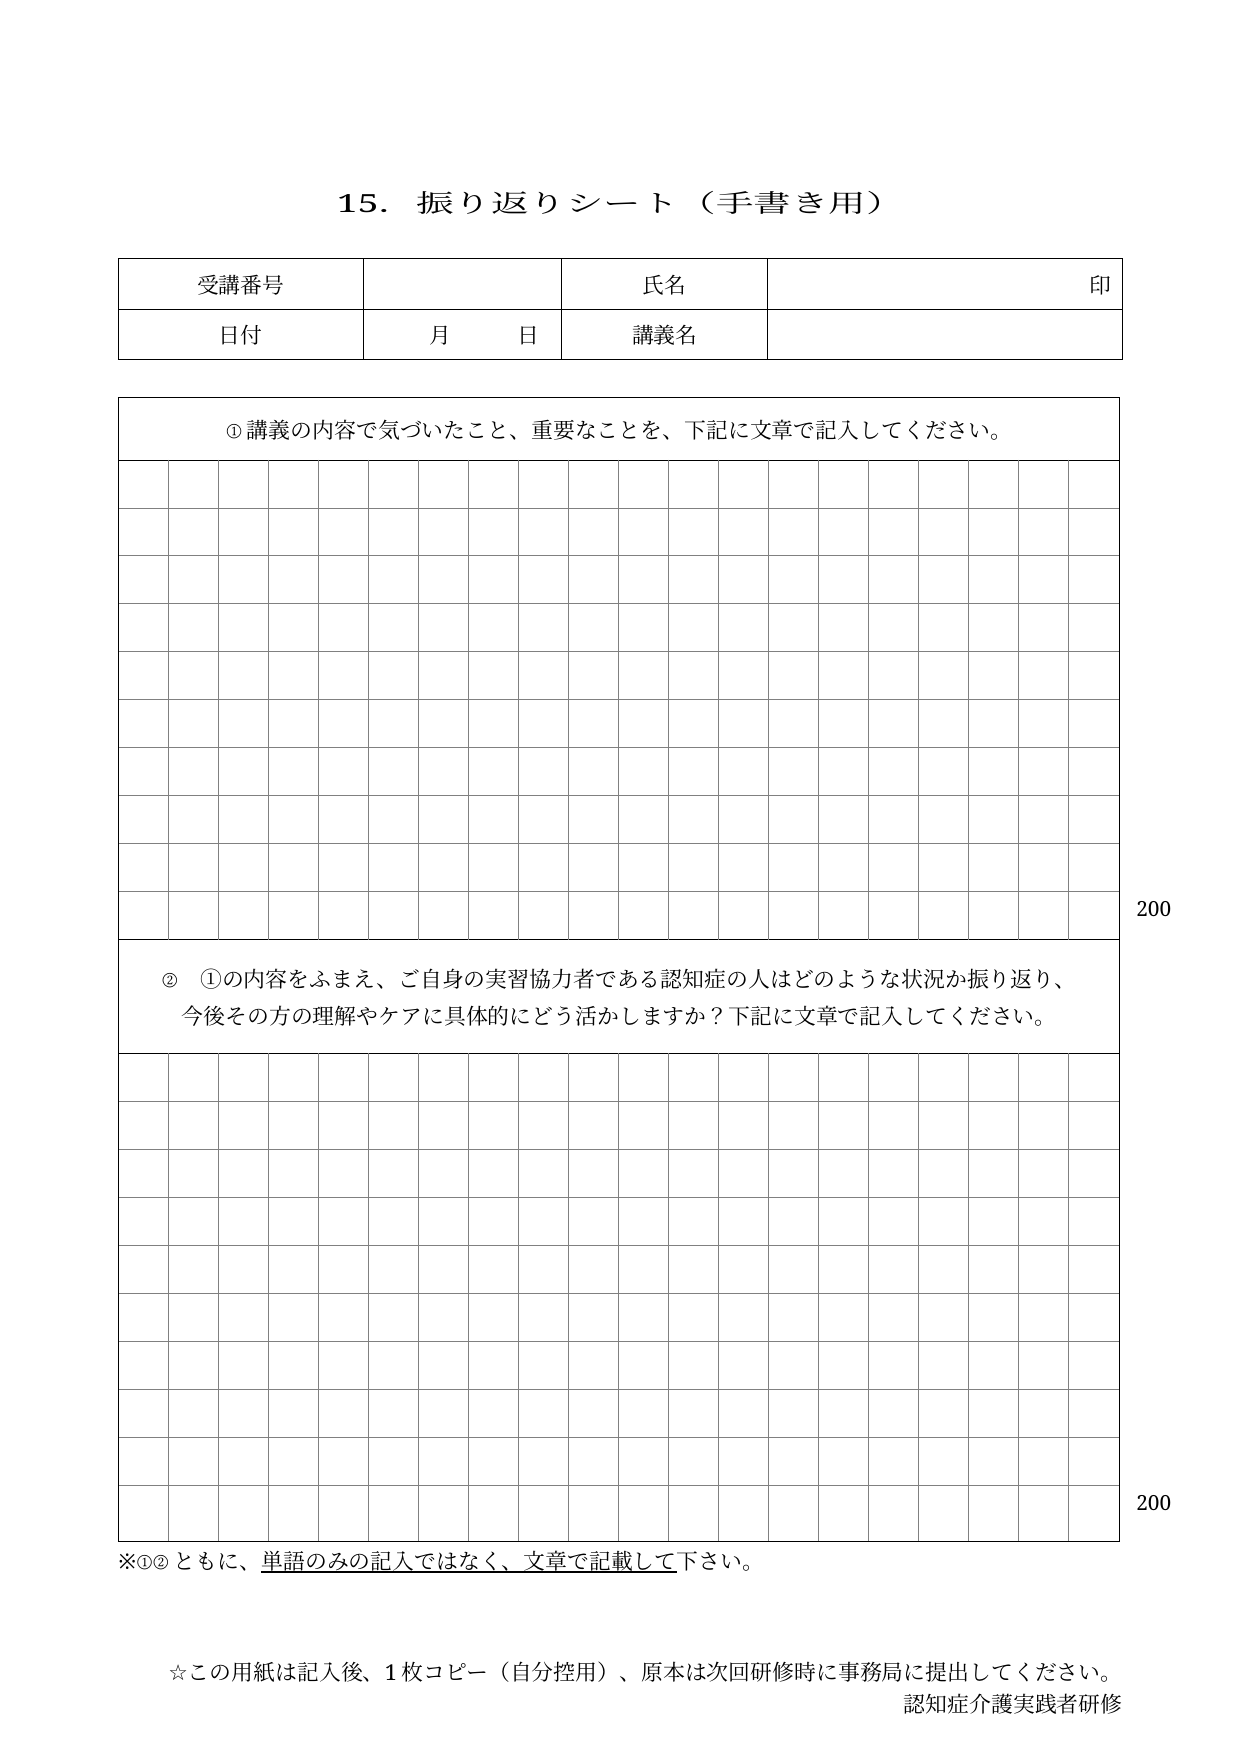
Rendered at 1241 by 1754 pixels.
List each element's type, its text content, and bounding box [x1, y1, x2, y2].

table_cell [1019, 748, 1068, 795]
table_cell [469, 796, 518, 843]
table_cell [719, 1102, 768, 1149]
table_cell [269, 1102, 318, 1149]
table_cell [519, 604, 568, 651]
table_cell [719, 1294, 768, 1341]
table_cell [1069, 1294, 1119, 1341]
table_cell [419, 1054, 468, 1101]
table_cell [719, 700, 768, 747]
table_cell [1069, 796, 1119, 843]
table_cell [219, 604, 268, 651]
table_cell [169, 1486, 218, 1541]
table_cell [219, 844, 268, 891]
table_cell [719, 1054, 768, 1101]
table_cell [419, 892, 468, 939]
table_cell [619, 700, 668, 747]
table_cell [219, 1150, 268, 1197]
table_cell [319, 892, 368, 939]
table_cell [119, 509, 168, 555]
table_cell [1019, 1486, 1068, 1541]
table_cell [419, 461, 468, 507]
table_cell [769, 461, 818, 507]
table_cell [319, 1342, 368, 1389]
table_cell [119, 604, 168, 651]
table_cell [269, 556, 318, 603]
table_cell [369, 1342, 418, 1389]
table_cell [969, 509, 1018, 555]
table_cell [1019, 1342, 1068, 1389]
table_cell [969, 1486, 1018, 1541]
table_cell [169, 892, 218, 939]
table_cell [519, 1390, 568, 1437]
table_cell [319, 1054, 368, 1101]
table_cell [419, 1486, 468, 1541]
table_cell [1019, 509, 1068, 555]
table_cell [269, 1054, 318, 1101]
table_cell [669, 1342, 718, 1389]
table_cell [869, 652, 918, 699]
table_cell [569, 1438, 618, 1484]
table_cell [669, 1246, 718, 1293]
table_cell [569, 604, 618, 651]
table_cell [819, 1294, 868, 1341]
table_cell [519, 1198, 568, 1245]
table_cell [1019, 1198, 1068, 1245]
table_cell [569, 1294, 618, 1341]
table_cell [419, 748, 468, 795]
table_cell [669, 461, 718, 507]
table_cell [369, 1294, 418, 1341]
table_cell [419, 1390, 468, 1437]
table_cell [869, 604, 918, 651]
table_cell [519, 1342, 568, 1389]
table_cell [919, 1294, 968, 1341]
table_cell [869, 1486, 918, 1541]
table_cell [369, 1150, 418, 1197]
table_cell [569, 700, 618, 747]
table_cell [719, 1198, 768, 1245]
table_cell [269, 1342, 318, 1389]
table_cell [319, 461, 368, 507]
table_cell [219, 556, 268, 603]
table_cell [519, 1246, 568, 1293]
table_cell [919, 748, 968, 795]
table_cell [319, 1486, 368, 1541]
table_cell [619, 844, 668, 891]
table_cell [219, 1438, 268, 1484]
table_cell [419, 1102, 468, 1149]
table_cell [719, 1438, 768, 1484]
table_cell [769, 1102, 818, 1149]
table_cell [769, 1198, 818, 1245]
table_cell [1069, 1486, 1119, 1541]
table_cell [1069, 844, 1119, 891]
table_cell [569, 796, 618, 843]
table_cell [919, 604, 968, 651]
table_cell [1019, 796, 1068, 843]
table_cell [819, 1102, 868, 1149]
table_cell [569, 1246, 618, 1293]
table_cell [1019, 604, 1068, 651]
table_cell [469, 556, 518, 603]
table_cell [269, 796, 318, 843]
table_cell [1019, 1438, 1068, 1484]
table_cell [519, 652, 568, 699]
table_cell [219, 1054, 268, 1101]
table_cell [319, 796, 368, 843]
table_cell [919, 556, 968, 603]
table_cell [819, 1390, 868, 1437]
table_cell [519, 1054, 568, 1101]
table_cell [1019, 1246, 1068, 1293]
table_cell [519, 748, 568, 795]
table_cell [319, 556, 368, 603]
table_cell [1019, 1054, 1068, 1101]
table_cell [319, 844, 368, 891]
table_cell [369, 796, 418, 843]
table_cell [819, 1342, 868, 1389]
table_cell [469, 1438, 518, 1484]
table_cell [1019, 1150, 1068, 1197]
table_cell [1019, 461, 1068, 507]
table_cell [769, 1054, 818, 1101]
table_cell [369, 1438, 418, 1484]
table_cell [219, 892, 268, 939]
table_cell [469, 892, 518, 939]
table_cell [619, 556, 668, 603]
table_cell [419, 509, 468, 555]
table_cell [969, 1390, 1018, 1437]
table_cell [719, 652, 768, 699]
table_cell [569, 509, 618, 555]
table_cell [519, 892, 568, 939]
table_cell [519, 796, 568, 843]
table_cell [769, 1342, 818, 1389]
table_cell [369, 556, 418, 603]
table_cell [819, 700, 868, 747]
table_cell [919, 1438, 968, 1484]
table_cell [869, 509, 918, 555]
table_cell [719, 892, 768, 939]
table_cell [819, 1150, 868, 1197]
table_cell [719, 604, 768, 651]
table_cell [619, 1342, 668, 1389]
table_cell [469, 652, 518, 699]
table_cell [819, 556, 868, 603]
table_cell [1069, 1342, 1119, 1389]
table_cell [619, 652, 668, 699]
table_cell [919, 461, 968, 507]
table_cell [119, 556, 168, 603]
table_cell [369, 1246, 418, 1293]
table_cell [469, 1102, 518, 1149]
table_cell [819, 461, 868, 507]
table_cell [1069, 1150, 1119, 1197]
table_cell [269, 892, 318, 939]
table_cell [369, 700, 418, 747]
table_cell [569, 1486, 618, 1541]
table_cell [869, 796, 918, 843]
table_cell [919, 1342, 968, 1389]
table_cell [1019, 844, 1068, 891]
table_cell [669, 1102, 718, 1149]
table_cell [569, 1198, 618, 1245]
table_cell [969, 1438, 1018, 1484]
table_cell [819, 892, 868, 939]
table_cell [769, 700, 818, 747]
table_cell [919, 509, 968, 555]
table_cell [469, 1198, 518, 1245]
table_cell [969, 1150, 1018, 1197]
table_cell [569, 556, 618, 603]
table_cell [769, 509, 818, 555]
table_cell [919, 1102, 968, 1149]
table_cell [569, 461, 618, 507]
table_cell [119, 748, 168, 795]
table_cell [169, 461, 218, 507]
table_header ①講義の内容で気づいたこと、重要なことを、下記に文章で記入してください。 [119, 398, 1119, 459]
table_cell [519, 1438, 568, 1484]
table_cell [919, 1390, 968, 1437]
table_cell [369, 1102, 418, 1149]
table_cell [869, 1294, 918, 1341]
table_cell [919, 1150, 968, 1197]
text 15．振り返りシート（手書き用） [118, 183, 1122, 221]
table_cell [1069, 1054, 1119, 1101]
table_cell [169, 604, 218, 651]
table_cell [669, 892, 718, 939]
table_cell [269, 461, 318, 507]
table_cell [969, 1294, 1018, 1341]
table_cell [369, 604, 418, 651]
table_cell [1069, 509, 1119, 555]
table_cell [619, 604, 668, 651]
table_header 受講番号 [119, 259, 363, 308]
table_cell [769, 1438, 818, 1484]
table_cell ② ①の内容をふまえ、ご自身の実習協力者である認知症の人はどのような状況か振り返り、 今後その方の理解やケアに具体的にどう活かしますか？下記に文章で記入してください。 [119, 940, 1119, 1053]
table_cell [369, 892, 418, 939]
table_cell [619, 748, 668, 795]
table_cell [119, 1198, 168, 1245]
table_cell [719, 1486, 768, 1541]
table_cell [269, 1294, 318, 1341]
table_cell [769, 1294, 818, 1341]
table_cell [769, 892, 818, 939]
table_cell [319, 1390, 368, 1437]
table_cell [1069, 461, 1119, 507]
table_cell [269, 844, 318, 891]
table_cell [419, 1438, 468, 1484]
table_cell [619, 1438, 668, 1484]
table_cell [1069, 652, 1119, 699]
table_cell [119, 1438, 168, 1484]
table_cell [119, 796, 168, 843]
table_cell [969, 652, 1018, 699]
table_cell [569, 1150, 618, 1197]
table_header 印 [768, 259, 1122, 308]
table_cell [769, 1246, 818, 1293]
table_cell [869, 748, 918, 795]
table_cell [169, 1198, 218, 1245]
table_cell [119, 1390, 168, 1437]
text ※①②ともに、単語のみの記入ではなく、文章で記載して下さい。 [118, 1542, 1122, 1579]
table_cell [319, 1438, 368, 1484]
table_cell [119, 1054, 168, 1101]
table_cell [169, 1054, 218, 1101]
table_cell [819, 1486, 868, 1541]
table_cell [1069, 892, 1119, 939]
table_cell [969, 796, 1018, 843]
table_cell [869, 700, 918, 747]
table_cell [469, 461, 518, 507]
table_cell [119, 1150, 168, 1197]
table_cell [269, 1390, 318, 1437]
table_cell [669, 748, 718, 795]
table_cell [469, 1390, 518, 1437]
table_cell [819, 748, 868, 795]
table_cell [319, 748, 368, 795]
table_cell [719, 748, 768, 795]
table_cell [369, 748, 418, 795]
table_cell [919, 700, 968, 747]
table_cell [119, 461, 168, 507]
table_cell [169, 556, 218, 603]
table_cell [619, 1054, 668, 1101]
table_cell [469, 1054, 518, 1101]
table_cell [269, 652, 318, 699]
table_cell [819, 509, 868, 555]
table_cell [719, 1342, 768, 1389]
table_cell [969, 1102, 1018, 1149]
table_cell [119, 844, 168, 891]
table_cell [1019, 556, 1068, 603]
table_cell [219, 1102, 268, 1149]
table_cell [619, 1198, 668, 1245]
table_cell [269, 1150, 318, 1197]
table_cell [719, 796, 768, 843]
table_cell [119, 1486, 168, 1541]
table_cell [619, 461, 668, 507]
table_cell [469, 700, 518, 747]
table_cell [519, 1294, 568, 1341]
table_cell [519, 509, 568, 555]
table_cell [619, 1486, 668, 1541]
table_cell [169, 1438, 218, 1484]
table_cell [1019, 1294, 1068, 1341]
table_cell [519, 1102, 568, 1149]
table_cell [269, 604, 318, 651]
table_cell [319, 509, 368, 555]
table_cell [469, 1486, 518, 1541]
table_cell [569, 748, 618, 795]
table_cell [369, 844, 418, 891]
table_cell [569, 844, 618, 891]
table_cell [619, 892, 668, 939]
table_cell [219, 1198, 268, 1245]
table_cell [469, 604, 518, 651]
table_cell [819, 1198, 868, 1245]
table_cell [819, 652, 868, 699]
table_cell [869, 1438, 918, 1484]
table_cell [869, 1198, 918, 1245]
table_cell [1069, 1102, 1119, 1149]
table_cell [969, 748, 1018, 795]
table_cell [669, 1150, 718, 1197]
table_cell [169, 700, 218, 747]
table_cell [169, 1246, 218, 1293]
table_cell [819, 604, 868, 651]
table_cell [769, 556, 818, 603]
table_cell 月 日 [364, 310, 561, 359]
table_cell [1019, 700, 1068, 747]
table_cell [219, 1390, 268, 1437]
table_cell [1069, 1438, 1119, 1484]
table_cell [319, 1246, 368, 1293]
table_cell [419, 844, 468, 891]
table_cell [369, 1054, 418, 1101]
table_cell [969, 1198, 1018, 1245]
table_cell [969, 844, 1018, 891]
table_cell [169, 1294, 218, 1341]
table_cell [919, 1246, 968, 1293]
table_cell [219, 1246, 268, 1293]
table_cell [769, 796, 818, 843]
table_cell [369, 1390, 418, 1437]
table_cell [669, 1438, 718, 1484]
table_cell [1019, 1390, 1068, 1437]
table_cell [769, 604, 818, 651]
table_cell [869, 1054, 918, 1101]
table_cell [369, 652, 418, 699]
table_cell [369, 461, 418, 507]
table_cell [469, 844, 518, 891]
table_cell [819, 844, 868, 891]
table_cell [419, 556, 468, 603]
table_cell [119, 1102, 168, 1149]
table_cell [869, 1342, 918, 1389]
table_cell [519, 700, 568, 747]
table_cell [969, 1246, 1018, 1293]
table_cell [519, 844, 568, 891]
table_cell [219, 796, 268, 843]
table_cell [219, 700, 268, 747]
table_cell [169, 748, 218, 795]
table_cell [869, 1246, 918, 1293]
table_cell [869, 1150, 918, 1197]
table_cell [169, 1342, 218, 1389]
table_cell [669, 1390, 718, 1437]
table_cell [669, 1486, 718, 1541]
table_cell [319, 604, 368, 651]
table_cell [869, 1390, 918, 1437]
table_cell [619, 1390, 668, 1437]
table_cell [119, 700, 168, 747]
table_cell [619, 509, 668, 555]
table_cell [319, 652, 368, 699]
table_cell [419, 1198, 468, 1245]
table_cell [1069, 1390, 1119, 1437]
table_cell [319, 700, 368, 747]
table_cell [569, 1102, 618, 1149]
table_cell [369, 509, 418, 555]
table_cell [269, 748, 318, 795]
table_cell [119, 892, 168, 939]
table_cell [569, 1342, 618, 1389]
table_cell [669, 1054, 718, 1101]
table_cell [719, 1246, 768, 1293]
table_cell [219, 1342, 268, 1389]
table_cell [569, 892, 618, 939]
table_cell [919, 1198, 968, 1245]
table_cell [719, 844, 768, 891]
table_cell [919, 1054, 968, 1101]
table_cell [919, 652, 968, 699]
table_cell [419, 1246, 468, 1293]
table_cell [169, 509, 218, 555]
table_cell [169, 1150, 218, 1197]
table_cell [969, 461, 1018, 507]
table_cell 講義名 [562, 310, 767, 359]
table_cell [919, 844, 968, 891]
table_cell [669, 604, 718, 651]
table_cell [669, 796, 718, 843]
table_cell [969, 1342, 1018, 1389]
table_cell [119, 1246, 168, 1293]
table_cell [169, 652, 218, 699]
table_cell [719, 1390, 768, 1437]
table_cell [319, 1198, 368, 1245]
table_cell [419, 652, 468, 699]
table_cell [869, 1102, 918, 1149]
table_cell [419, 1150, 468, 1197]
table_cell [969, 556, 1018, 603]
table_cell [869, 461, 918, 507]
table_cell [719, 1150, 768, 1197]
table_cell [719, 556, 768, 603]
table_cell [819, 1438, 868, 1484]
table_cell [469, 1246, 518, 1293]
table_cell [219, 1486, 268, 1541]
table_cell [1019, 1102, 1068, 1149]
table_cell [669, 556, 718, 603]
table_cell [269, 700, 318, 747]
table_cell [969, 700, 1018, 747]
table_cell [819, 1246, 868, 1293]
table_cell [519, 1150, 568, 1197]
table_cell [869, 556, 918, 603]
table_header 氏名 [562, 259, 767, 308]
table_cell [419, 604, 468, 651]
table_cell [768, 310, 1122, 359]
table_cell [819, 796, 868, 843]
table_cell [319, 1102, 368, 1149]
table_cell [1069, 604, 1119, 651]
table_cell [219, 461, 268, 507]
table_cell [819, 1054, 868, 1101]
table_cell [969, 1054, 1018, 1101]
table_cell [619, 1246, 668, 1293]
table_cell [869, 892, 918, 939]
table_cell [669, 509, 718, 555]
table_cell [619, 796, 668, 843]
table_cell [769, 748, 818, 795]
table_cell [169, 1390, 218, 1437]
table_cell [719, 509, 768, 555]
table_cell [219, 1294, 268, 1341]
table_cell [919, 796, 968, 843]
table_cell [769, 1486, 818, 1541]
table_cell [119, 652, 168, 699]
table_cell [419, 796, 468, 843]
table_cell [519, 461, 568, 507]
table_cell [469, 1150, 518, 1197]
table_cell [569, 1390, 618, 1437]
table_cell [269, 509, 318, 555]
table_cell [419, 1294, 468, 1341]
table_cell [669, 652, 718, 699]
table_cell [1069, 748, 1119, 795]
table_cell [619, 1294, 668, 1341]
table_cell [669, 1198, 718, 1245]
table_cell [769, 844, 818, 891]
table_cell [969, 604, 1018, 651]
table_cell [569, 652, 618, 699]
table_cell [569, 1054, 618, 1101]
table_cell [469, 748, 518, 795]
table_cell [919, 892, 968, 939]
table_cell [769, 652, 818, 699]
table_cell [219, 509, 268, 555]
table_cell [669, 700, 718, 747]
table_cell [169, 844, 218, 891]
table_cell [119, 1342, 168, 1389]
table_cell [469, 509, 518, 555]
table_cell [169, 1102, 218, 1149]
table_header [364, 259, 561, 308]
table_cell [919, 1486, 968, 1541]
table_cell [219, 748, 268, 795]
table_cell [969, 892, 1018, 939]
table_cell [219, 652, 268, 699]
table_cell [669, 844, 718, 891]
table_cell 日付 [119, 310, 363, 359]
table_cell [369, 1486, 418, 1541]
table_cell [619, 1102, 668, 1149]
table_cell [269, 1438, 318, 1484]
table_cell [119, 1294, 168, 1341]
table_cell [419, 1342, 468, 1389]
table_cell [1069, 556, 1119, 603]
table_cell [269, 1198, 318, 1245]
table_cell [1069, 1246, 1119, 1293]
table_cell [269, 1246, 318, 1293]
table_cell [419, 700, 468, 747]
table_cell [469, 1342, 518, 1389]
table_cell [1019, 892, 1068, 939]
table_cell [369, 1198, 418, 1245]
table_cell [519, 556, 568, 603]
table_cell [769, 1150, 818, 1197]
table_cell [519, 1486, 568, 1541]
table_cell [169, 796, 218, 843]
table_cell [769, 1390, 818, 1437]
table_cell [319, 1294, 368, 1341]
table_cell [469, 1294, 518, 1341]
table_cell [869, 844, 918, 891]
table_cell [619, 1150, 668, 1197]
table_cell [1069, 700, 1119, 747]
table_cell [719, 461, 768, 507]
table_cell [1069, 1198, 1119, 1245]
table_cell [319, 1150, 368, 1197]
table_cell [269, 1486, 318, 1541]
table_cell [1019, 652, 1068, 699]
table_cell [669, 1294, 718, 1341]
